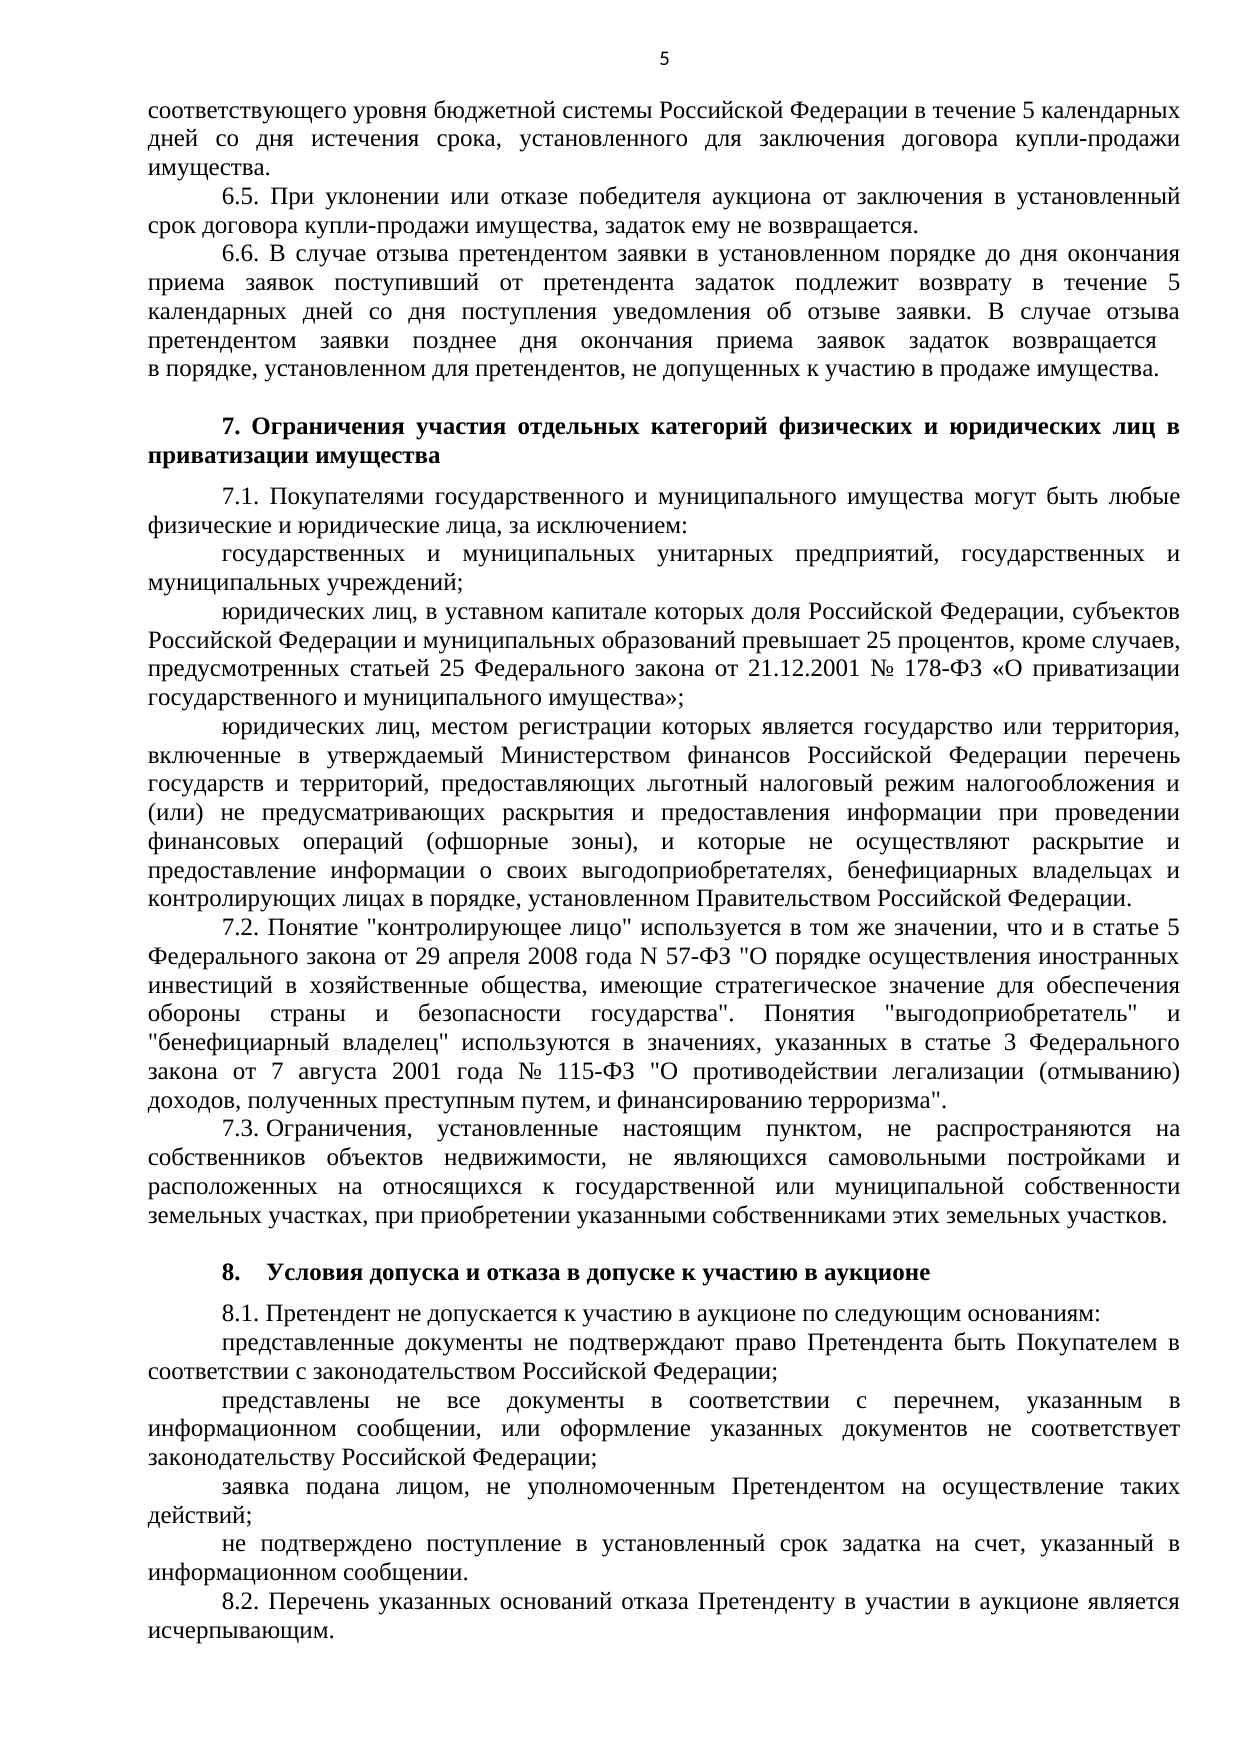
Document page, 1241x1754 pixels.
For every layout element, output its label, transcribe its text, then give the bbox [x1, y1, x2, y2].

text государственных и муниципальных унитарных предприятий, государственных и муниципальных учреждений; [148, 538, 1181, 596]
text 7.1. Покупателями государственного и муниципального имущества могут быть любые физические и юридические лица, за исключением: [148, 481, 1181, 538]
text 6.5. При уклонении или отказе победителя аукциона от заключения в установленный срок договора купли-продажи имущества, задаток ему не возвращается. [148, 181, 1181, 238]
text 8.2. Перечень указанных оснований отказа Претенденту в участии в аукционе является исчерпывающим. [148, 1586, 1181, 1643]
text представленные документы не подтверждают право Претендента быть Покупателем в соответствии с законодательством Российской Федерации; [148, 1327, 1181, 1385]
text юридических лиц, местом регистрации которых является государство или территория, включенные в утверждаемый Министерством финансов Российской Федерации перечень государств и территорий, предоставляющих льготный налоговый режим налогообложения и (или) не предусматривающих раскрытия и предоставления информации при проведении финансовых операций (офшорные зоны), и которые не осуществляют раскрытие и предоставление информации о своих выгодоприобретателях, бенефициарных владельцах и контролирующих лицах в порядке, установленном Правительством Российской Федерации. [148, 711, 1181, 912]
list Ограничения участия отдельных категорий физических и юридических лиц в приватизации имущества [148, 411, 1181, 468]
text юридических лиц, в уставном капитале которых доля Российской Федерации, субъектов Российской Федерации и муниципальных образований превышает 25 процентов, кроме случаев, предусмотренных статьей 25 Федерального закона от 21.12.2001 № 178-ФЗ «О приватизации государственного и муниципального имущества»; [148, 596, 1181, 711]
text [148, 95, 1181, 181]
text заявка подана лицом, не уполномоченным Претендентом на осуществление таких действий; [148, 1471, 1181, 1528]
list Ограничения, установленные настоящим пунктом, не распространяются на собственников объектов недвижимости, не являющихся самовольными постройками и расположенных на относящихся к государственной или муниципальной собственности земельных участках, при приобретении указанными собственниками этих земельных участков. [148, 1113, 1181, 1228]
text 6.6. В случае отзыва претендентом заявки в установленном порядке до дня окончания приема заявок поступивший от претендента задаток подлежит возврату в течение 5 календарных дней со дня поступления уведомления об отзыве заявки. В случае отзыва претендентом заявки позднее дня окончания приема заявок задаток возвращается в порядке, установленном для претендентов, не допущенных к участию в продаже имущества. [148, 238, 1181, 382]
text 7.2. Понятие "контролирующее лицо" используется в том же значении, что и в статье 5 Федерального закона от 29 апреля 2008 года N 57-ФЗ "О порядке осуществления иностранных инвестиций в хозяйственные общества, имеющие стратегическое значение для обеспечения обороны страны и безопасности государства". Понятия "выгодоприобретатель" и "бенефициарный владелец" используются в значениях, указанных в статье 3 Федерального закона от 7 августа 2001 года № 115-ФЗ "О противодействии легализации (отмыванию) доходов, полученных преступным путем, и финансированию терроризма". [148, 912, 1181, 1113]
text представлены не все документы в соответствии с перечнем, указанным в информационном сообщении, или оформление указанных документов не соответствует законодательству Российской Федерации; [148, 1385, 1181, 1471]
list Условия допуска и отказа в допуске к участию в аукционе [148, 1257, 1181, 1286]
text не подтверждено поступление в установленный срок задатка на счет, указанный в информационном сообщении. [148, 1528, 1181, 1586]
text 8.1. Претендент не допускается к участию в аукционе по следующим основаниям: [148, 1298, 1181, 1327]
